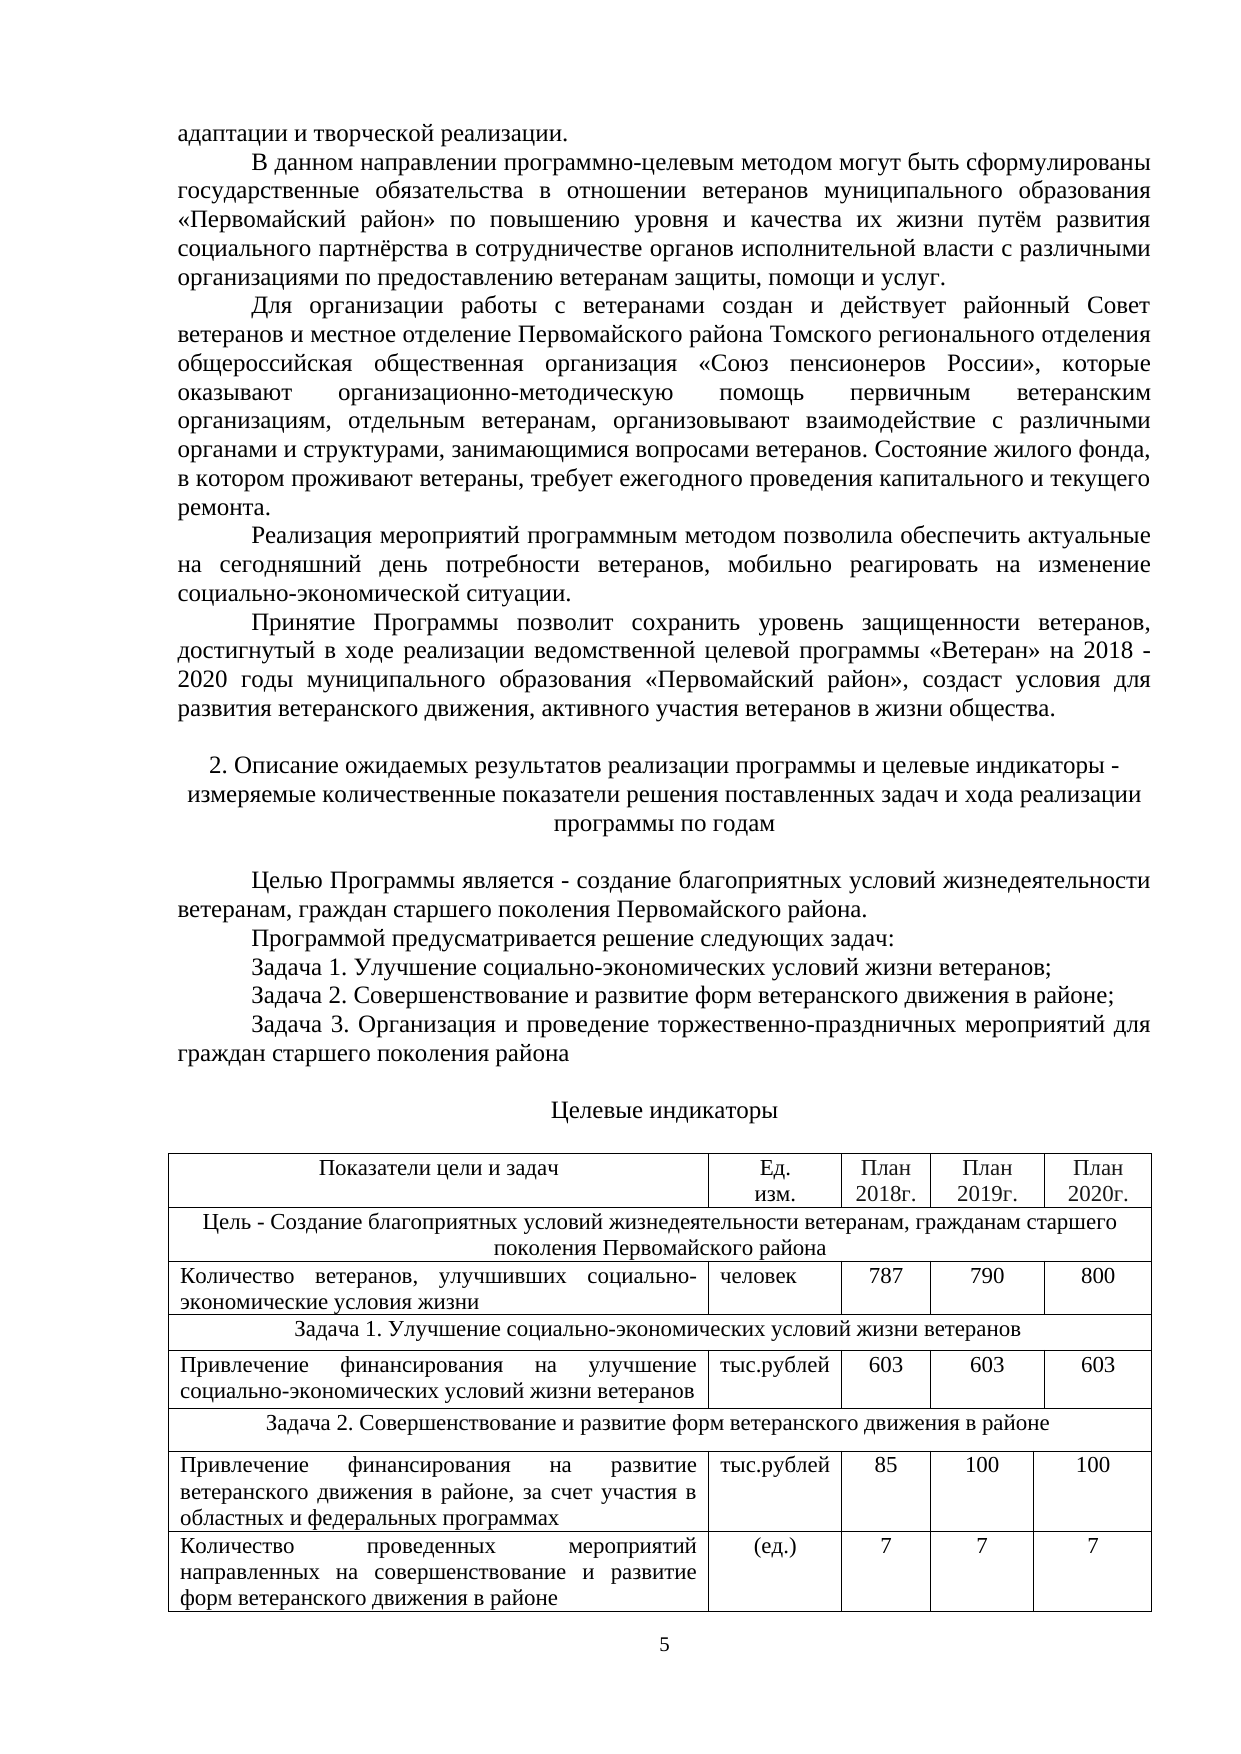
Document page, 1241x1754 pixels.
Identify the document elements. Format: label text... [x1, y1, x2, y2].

table_cell Задача 1. Улучшение социально-экономических условий жизни ветеранов [169, 1315, 1151, 1350]
table_cell Цель - Создание благоприятных условий жизнедеятельности ветеранам, гражданам старшего поколения Первомайского района [169, 1208, 1151, 1261]
table_cell 603 [842, 1351, 930, 1408]
table_cell 603 [931, 1351, 1044, 1408]
text Программой предусматривается решение следующих задач: [177, 923, 1152, 952]
table_cell 7 [1034, 1532, 1151, 1611]
text Реализация мероприятий программным методом позволила обеспечить актуальные на сегодняшний день потребности ветеранов, мобильно реагировать на изменение социально-экономической ситуации. [177, 521, 1152, 607]
text Задача 2. Совершенствование и развитие форм ветеранского движения в районе; [177, 981, 1152, 1009]
table_cell 7 [842, 1532, 930, 1611]
table_cell Привлечение финансирования на улучшение социально-экономических условий жизни ветеранов [169, 1351, 708, 1408]
text Целью Программы является - создание благоприятных условий жизнедеятельности ветеранам, граждан старшего поколения Первомайского района. [177, 866, 1152, 923]
text Целевые индикаторы [177, 1096, 1152, 1124]
table_cell тыс.рублей [709, 1452, 841, 1531]
table_cell человек [709, 1262, 841, 1314]
table_cell тыс.рублей [709, 1351, 841, 1408]
table_cell 800 [1045, 1262, 1151, 1314]
table_cell 787 [842, 1262, 930, 1314]
text Задача 3. Организация и проведение торжественно-праздничных мероприятий для граждан старшего поколения района [177, 1009, 1152, 1067]
text В данном направлении программно-целевым методом могут быть сформулированы государственные обязательства в отношении ветеранов муниципального образования «Первомайский район» по повышению уровня и качества их жизни путём развития социального партнёрства в сотрудничестве органов исполнительной власти с различными организациями по предоставлению ветеранам защиты, помощи и услуг. [177, 147, 1152, 291]
table_cell Задача 2. Совершенствование и развитие форм ветеранского движения в районе [169, 1409, 1151, 1451]
table_cell 85 [842, 1452, 930, 1531]
table_cell 603 [1045, 1351, 1151, 1408]
table_cell Количество проведенных мероприятий направленных на совершенствование и развитие форм ветеранского движения в районе [169, 1532, 708, 1611]
table_header Показатели цели и задач [169, 1154, 708, 1207]
table_cell Количество ветеранов, улучшивших социально-экономические условия жизни [169, 1262, 708, 1314]
text Принятие Программы позволит сохранить уровень защищенности ветеранов, достигнутый в ходе реализации ведомственной целевой программы «Ветеран» на 2018 -2020 годы муниципального образования «Первомайский район», создаст условия для развития ветеранского движения, активного участия ветеранов в жизни общества. [177, 607, 1152, 722]
table_cell 790 [931, 1262, 1044, 1314]
text Задача 1. Улучшение социально-экономических условий жизни ветеранов; [177, 952, 1152, 981]
table_header План 2019г. [931, 1154, 1044, 1207]
table_header План 2020г. [1045, 1154, 1151, 1207]
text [177, 118, 1152, 147]
table_cell 7 [931, 1532, 1033, 1611]
table_cell (ед.) [709, 1532, 841, 1611]
text Для организации работы с ветеранами создан и действует районный Совет ветеранов и местное отделение Первомайского района Томского регионального отделения общероссийская общественная организация «Союз пенсионеров России», которые оказывают организационно-методическую помощь первичным ветеранским организациям, отдельным ветеранам, организовывают взаимодействие с различными органами и структурами, занимающимися вопросами ветеранов. Состояние жилого фонда, в котором проживают ветераны, требует ежегодного проведения капитального и текущего ремонта. [177, 291, 1152, 521]
table_cell 100 [1034, 1452, 1151, 1531]
table_cell 100 [931, 1452, 1033, 1531]
table_cell Привлечение финансирования на развитие ветеранского движения в районе, за счет участия в областных и федеральных программах [169, 1452, 708, 1531]
table_header План 2018г. [842, 1154, 930, 1207]
text 2. Описание ожидаемых результатов реализации программы и целевые индикаторы - измеряемые количественные показатели решения поставленных задач и хода реализации программы по годам [177, 751, 1152, 837]
table_header Ед. изм. [709, 1154, 841, 1207]
